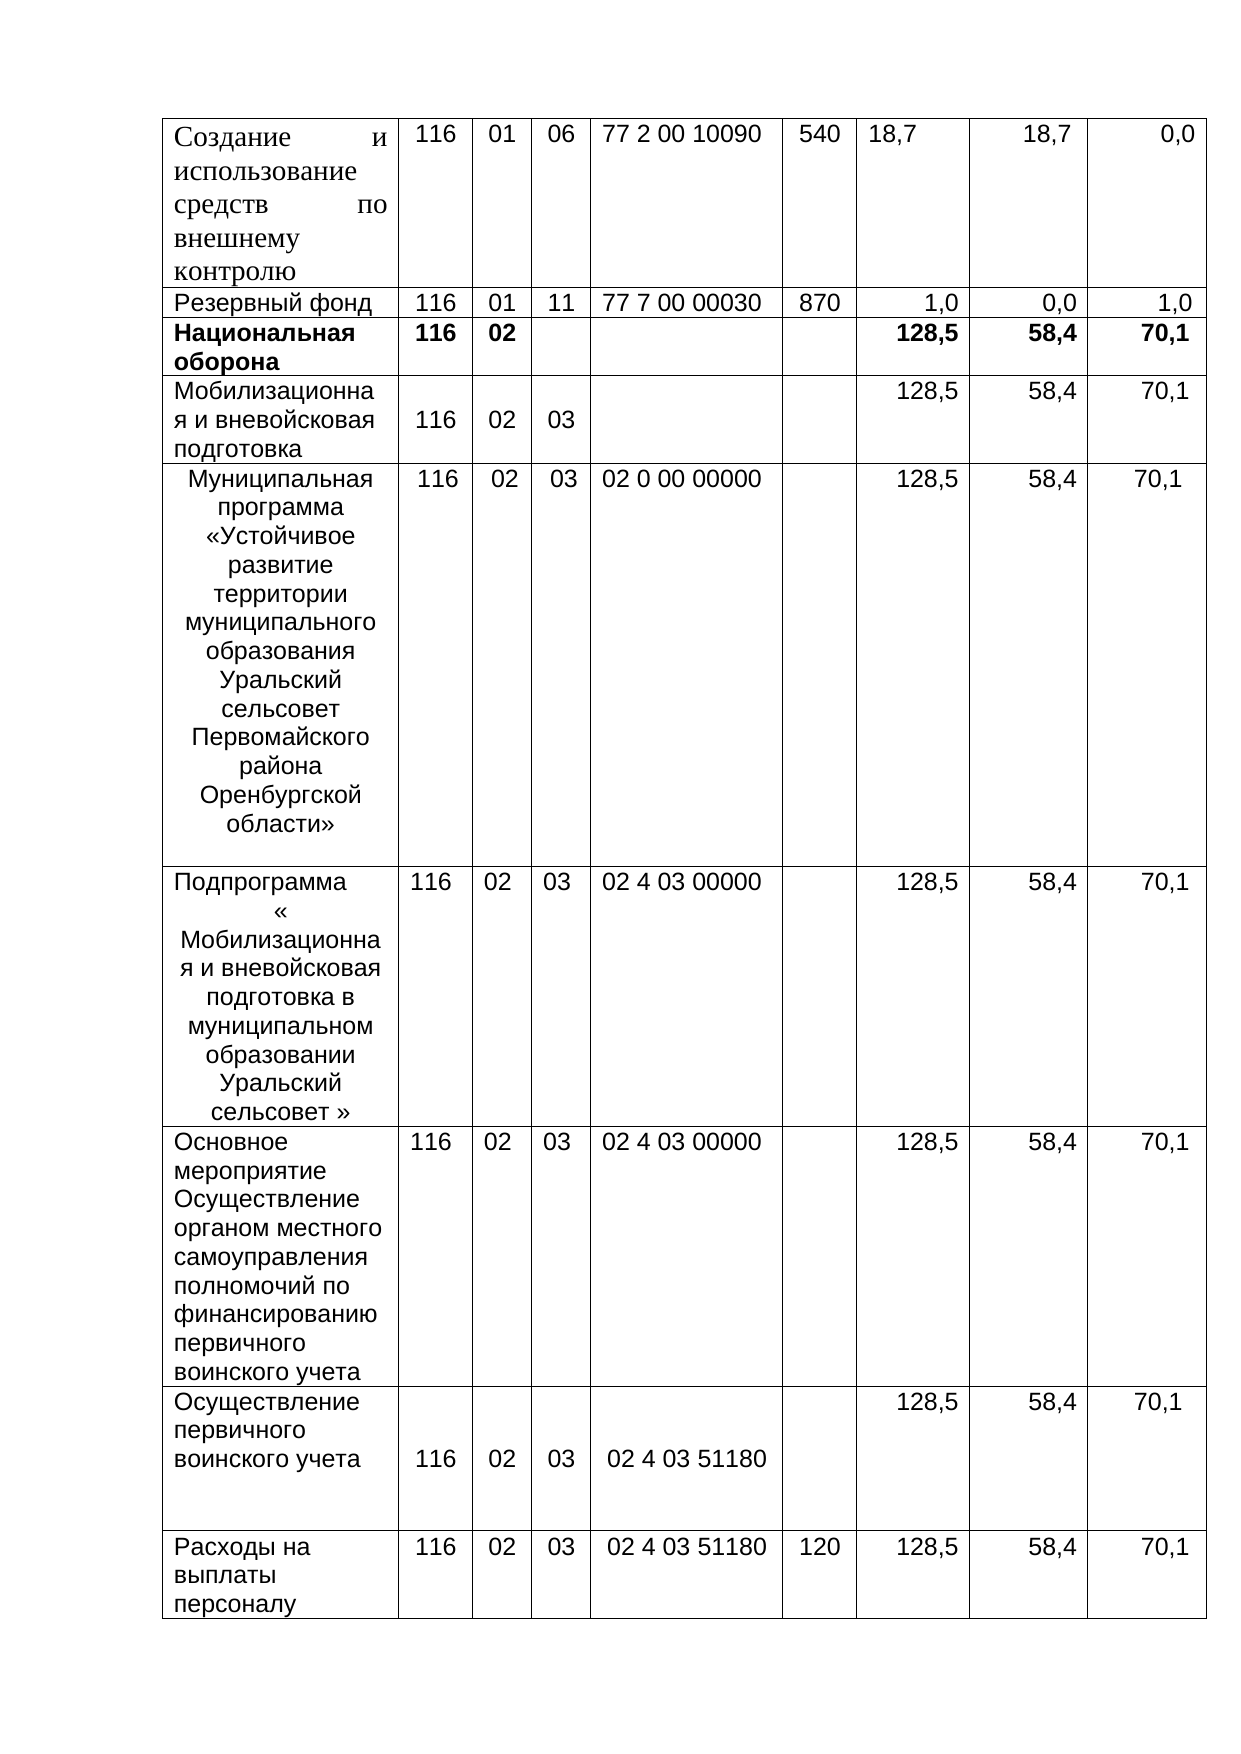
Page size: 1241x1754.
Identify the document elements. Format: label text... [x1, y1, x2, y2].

table_cell 120 [783, 1531, 856, 1618]
table_cell 116 [399, 119, 472, 287]
table_cell [783, 376, 856, 462]
table_cell 58,4 [970, 1127, 1087, 1386]
table_cell 128,5 [857, 1127, 969, 1386]
table_cell 116 [399, 867, 472, 1126]
table_cell Осуществление первичного воинского учета [163, 1387, 398, 1530]
table_cell Подпрограмма «Мобилизационная и вневойсковая подготовка в муниципальном образовании Уральский сельсовет » [163, 867, 398, 1126]
table_cell [591, 318, 782, 375]
table_cell Мобилизационная и вневойсковая подготовка [163, 376, 398, 462]
table_cell 58,4 [970, 1387, 1087, 1530]
table_cell 02 [473, 318, 531, 375]
table_cell 02 [473, 1387, 531, 1530]
table_cell [532, 318, 590, 375]
table_cell 58,4 [970, 464, 1087, 866]
table_cell Национальная оборона [163, 318, 398, 375]
table_cell 02 [473, 867, 531, 1126]
table_cell 116 [399, 288, 472, 317]
table_cell Резервный фонд [163, 288, 398, 317]
table_cell 116 [399, 1387, 472, 1530]
table_cell 58,4 [970, 318, 1087, 375]
table_cell 18,7 [857, 119, 969, 287]
table_cell 116 [399, 464, 472, 866]
table_cell 02 [473, 464, 531, 866]
table_cell 02 4 03 51180 [591, 1531, 782, 1618]
table_cell 128,5 [857, 464, 969, 866]
table_cell 03 [532, 867, 590, 1126]
table_cell 128,5 [857, 318, 969, 375]
table_cell Муниципальная программа «Устойчивое развитие территории муниципального образования Уральский сельсовет Первомайского района Оренбургской области» [163, 464, 398, 866]
table_cell 01 [473, 288, 531, 317]
table_cell 70,1 [1088, 1531, 1206, 1618]
table_cell 02 4 03 00000 [591, 867, 782, 1126]
table_cell 06 [532, 119, 590, 287]
table_cell Создание и использование средств по внешнему контролю [163, 119, 398, 287]
table_cell 03 [532, 376, 590, 462]
table_cell 70,1 [1088, 1387, 1206, 1530]
table_cell 02 4 03 51180 [591, 1387, 782, 1530]
table_cell 03 [532, 1387, 590, 1530]
table_cell [591, 376, 782, 462]
table_cell 116 [399, 376, 472, 462]
table_cell 03 [532, 1127, 590, 1386]
table_cell [783, 1127, 856, 1386]
table_cell 77 2 00 10090 [591, 119, 782, 287]
table_cell 116 [399, 1127, 472, 1386]
table_cell [783, 318, 856, 375]
table_cell 11 [532, 288, 590, 317]
table_cell 70,1 [1088, 464, 1206, 866]
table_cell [163, 1531, 398, 1618]
table_cell 128,5 [857, 376, 969, 462]
table_cell 02 [473, 1127, 531, 1386]
table_cell 58,4 [970, 867, 1087, 1126]
table_cell 01 [473, 119, 531, 287]
table_cell Основное мероприятие Осуществление органом местного самоуправления полномочий по финансированию первичного воинского учета [163, 1127, 398, 1386]
table_cell 1,0 [857, 288, 969, 317]
table_cell 70,1 [1088, 867, 1206, 1126]
table_cell 02 [473, 376, 531, 462]
table_cell 128,5 [857, 1531, 969, 1618]
table_cell 1,0 [1088, 288, 1206, 317]
table_cell 0,0 [1088, 119, 1206, 287]
table_cell 03 [532, 1531, 590, 1618]
table_cell [783, 1387, 856, 1530]
table_cell 03 [532, 464, 590, 866]
table_cell 128,5 [857, 867, 969, 1126]
table_cell [783, 464, 856, 866]
table_cell 70,1 [1088, 376, 1206, 462]
table_cell 870 [783, 288, 856, 317]
table_cell 02 0 00 00000 [591, 464, 782, 866]
table_cell 70,1 [1088, 318, 1206, 375]
table_cell 116 [399, 1531, 472, 1618]
table_cell 128,5 [857, 1387, 969, 1530]
table_cell [783, 867, 856, 1126]
table_cell 02 [473, 1531, 531, 1618]
table_cell 540 [783, 119, 856, 287]
table_cell 18,7 [970, 119, 1087, 287]
table_cell 0,0 [970, 288, 1087, 317]
table_cell 70,1 [1088, 1127, 1206, 1386]
table_cell 58,4 [970, 1531, 1087, 1618]
table_cell 77 7 00 00030 [591, 288, 782, 317]
table_cell 02 4 03 00000 [591, 1127, 782, 1386]
table_cell 116 [399, 318, 472, 375]
table_cell 58,4 [970, 376, 1087, 462]
